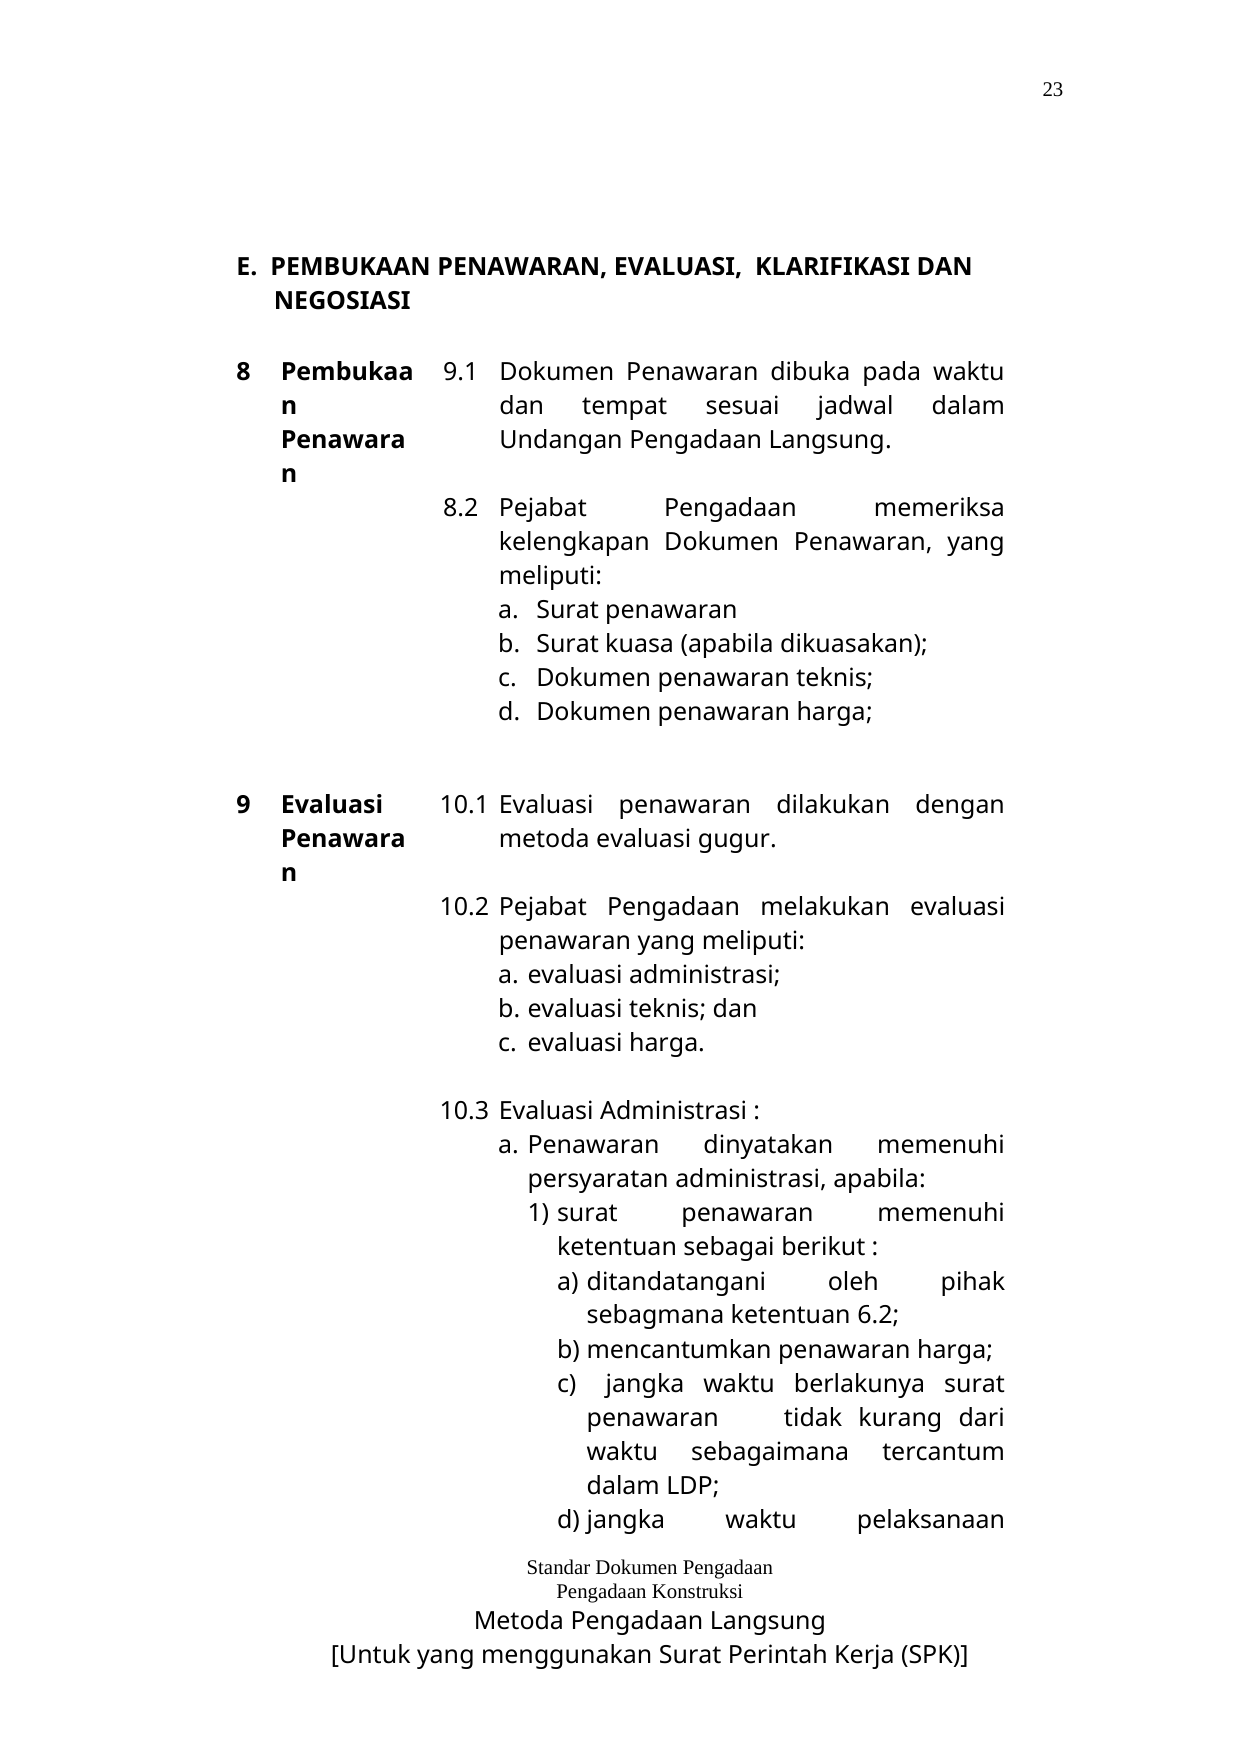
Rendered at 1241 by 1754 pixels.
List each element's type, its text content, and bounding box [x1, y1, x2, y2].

table_cell Dokumen Penawaran dibuka pada waktu dan tempat sesuai jadwal dalam Undangan Pengadaan Langsung. Pejabat Pengadaan memeriksa kelengkapan Dokumen Penawaran, yang meliputi: Surat penawaran Surat kuasa (apabila dikuasakan); Dokumen penawaran teknis; Dokumen penawaran harga; [432, 354, 1016, 786]
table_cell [432, 786, 1016, 1536]
table_cell Evaluasi Penawaran [225, 786, 432, 1536]
table_cell E. PEMBUKAAN PENAWARAN, EVALUASI, KLARIFIKASI DAN NEGOSIASI [225, 236, 1030, 353]
table_cell Pembukaan Penawaran [225, 354, 432, 786]
